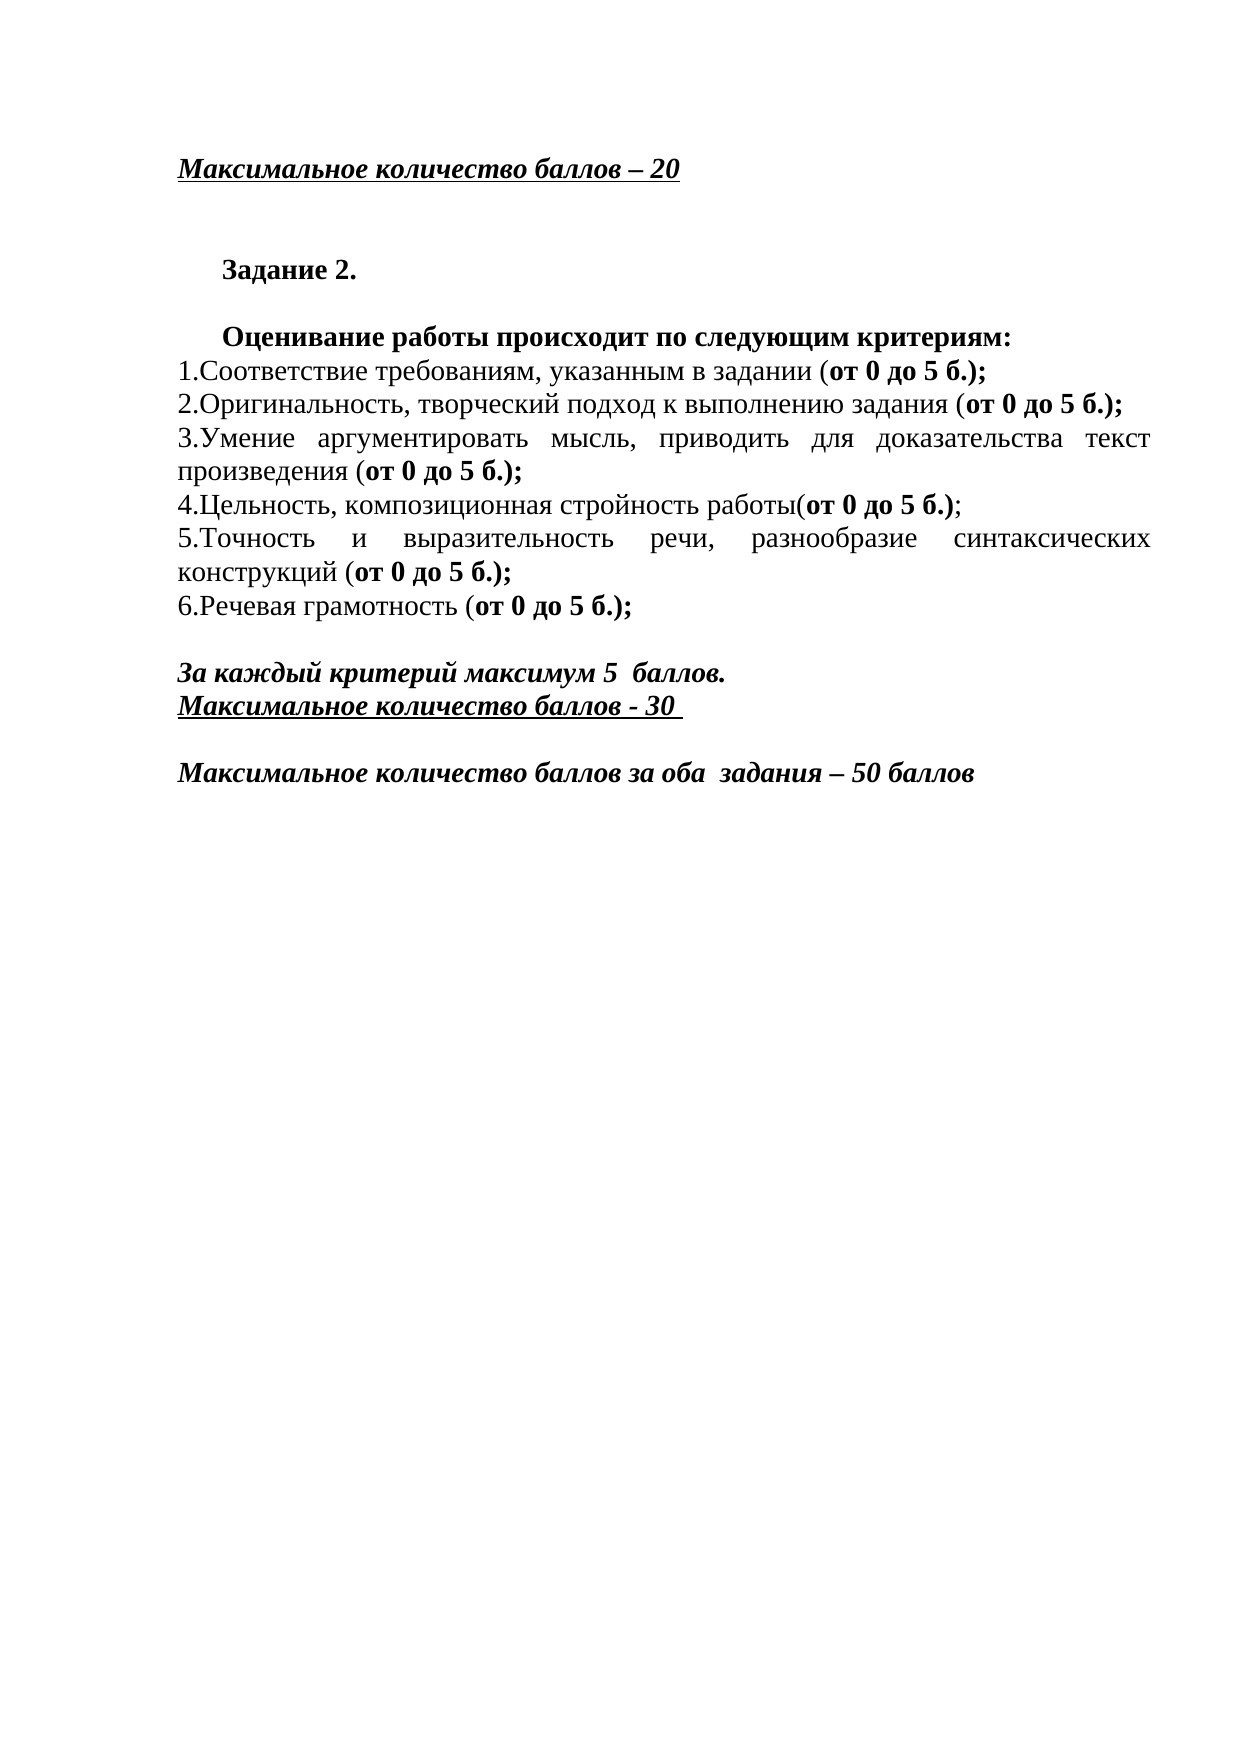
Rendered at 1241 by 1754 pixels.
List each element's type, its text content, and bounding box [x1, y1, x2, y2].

text 6.Речевая грамотность (от 0 до 5 б.); [177, 588, 1152, 621]
text 3.Умение аргументировать мысль, приводить для доказательства текст произведения (от 0 до 5 б.); [177, 420, 1152, 487]
text 2.Оригинальность, творческий подход к выполнению задания (от 0 до 5 б.); [177, 386, 1152, 420]
text Максимальное количество баллов - 30 [177, 688, 1152, 722]
text Максимальное количество баллов – 20 [177, 152, 1152, 185]
text За каждый критерий максимум 5 баллов. [177, 655, 1152, 688]
text 5.Точность и выразительность речи, разнообразие синтаксических конструкций (от 0 до 5 б.); [177, 521, 1152, 588]
text Максимальное количество баллов за оба задания – 50 баллов [177, 755, 1152, 789]
text 4.Цельность, композиционная стройность работы(от 0 до 5 б.); [177, 487, 1152, 521]
text Задание 2. [177, 252, 1152, 286]
text 1.Соответствие требованиям, указанным в задании (от 0 до 5 б.); [177, 353, 1152, 386]
text Оценивание работы происходит по следующим критериям: [177, 319, 1152, 353]
